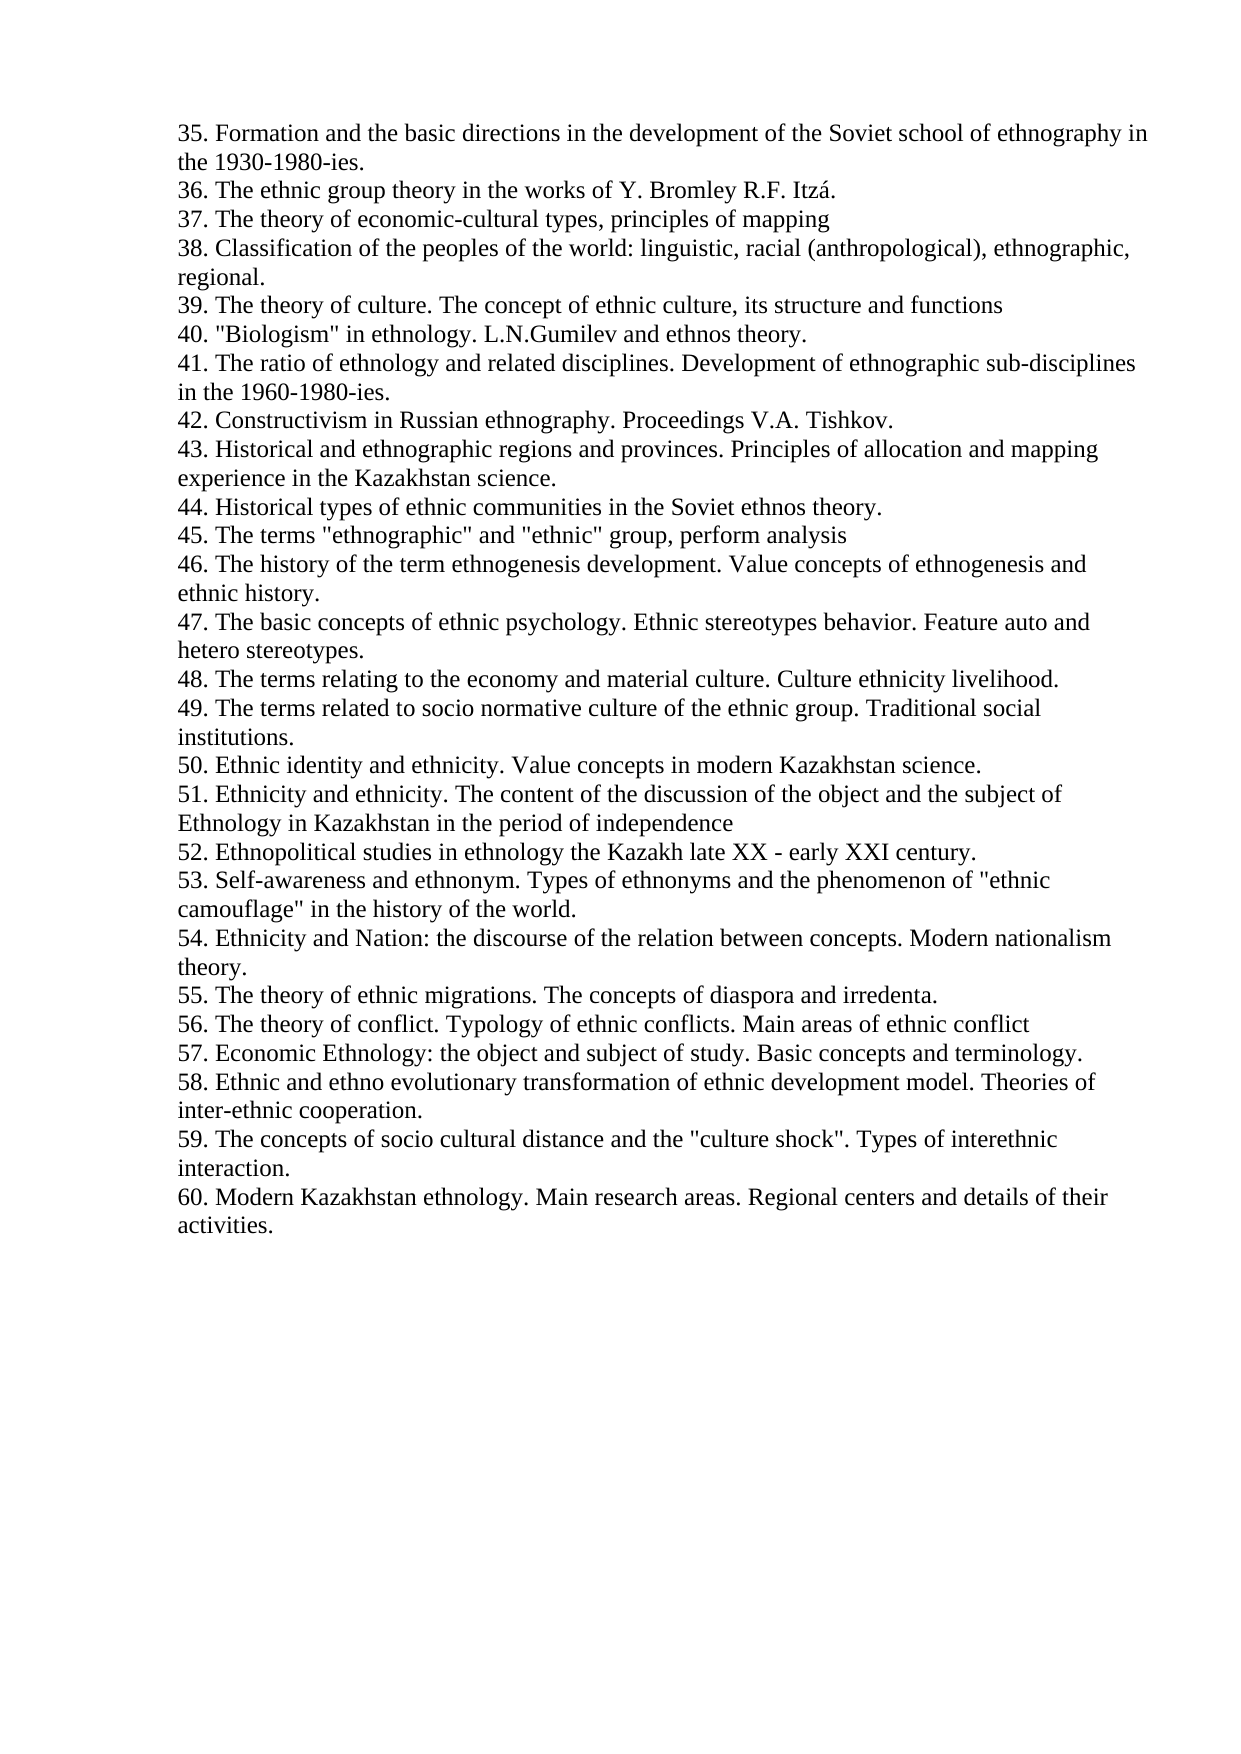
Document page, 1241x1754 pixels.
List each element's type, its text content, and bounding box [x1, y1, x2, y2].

text 60. Modern Kazakhstan ethnology. Main research areas. Regional centers and details of their activities. [177, 1182, 1152, 1239]
text 35. Formation and the basic directions in the development of the Soviet school of ethnography in the 1930-1980-ies. [177, 118, 1152, 176]
text 44. Historical types of ethnic communities in the Soviet ethnos theory. [177, 492, 1152, 521]
text 38. Classification of the peoples of the world: linguistic, racial (anthropological), ethnographic, regional. [177, 233, 1152, 291]
text 50. Ethnic identity and ethnicity. Value concepts in modern Kazakhstan science. [177, 751, 1152, 779]
text 53. Self-awareness and ethnonym. Types of ethnonyms and the phenomenon of "ethnic camouflage" in the history of the world. [177, 866, 1152, 923]
text 39. The theory of culture. The concept of ethnic culture, its structure and functions [177, 291, 1152, 319]
text 36. The ethnic group theory in the works of Y. Bromley R.F. Itzá. [177, 176, 1152, 204]
text 41. The ratio of ethnology and related disciplines. Development of ethnographic sub-disciplines in the 1960-1980-ies. [177, 348, 1152, 406]
text 43. Historical and ethnographic regions and provinces. Principles of allocation and mapping experience in the Kazakhstan science. [177, 434, 1152, 492]
text 57. Economic Ethnology: the object and subject of study. Basic concepts and terminology. [177, 1038, 1152, 1067]
text 47. The basic concepts of ethnic psychology. Ethnic stereotypes behavior. Feature auto and hetero stereotypes. [177, 607, 1152, 664]
text 58. Ethnic and ethno evolutionary transformation of ethnic development model. Theories of inter-ethnic cooperation. [177, 1067, 1152, 1124]
text 37. The theory of economic-cultural types, principles of mapping [177, 204, 1152, 233]
text 52. Ethnopolitical studies in ethnology the Kazakh late XX - early XXI century. [177, 837, 1152, 866]
text 46. ​​The history of the term ethnogenesis development. Value concepts of ethnogenesis and ethnic history. [177, 549, 1152, 607]
text 48. The terms relating to the economy and material culture. Culture ethnicity livelihood. [177, 664, 1152, 693]
text 59. The concepts of socio cultural distance and the "culture shock". Types of interethnic interaction. [177, 1124, 1152, 1182]
text 49. The terms related to socio normative culture of the ethnic group. Traditional social institutions. [177, 693, 1152, 751]
text 54. Ethnicity and Nation: the discourse of the relation between concepts. Modern nationalism theory. [177, 923, 1152, 981]
text 45. The terms "ethnographic" and "ethnic" group, perform analysis [177, 521, 1152, 549]
text 56. The theory of conflict. Typology of ethnic conflicts. Main areas of ethnic conflict [177, 1009, 1152, 1038]
text 42. Constructivism in Russian ethnography. Proceedings V.A. Tishkov. [177, 406, 1152, 434]
text 51. Ethnicity and ethnicity. The content of the discussion of the object and the subject of Ethnology in Kazakhstan in the period of independence [177, 779, 1152, 837]
text 55. The theory of ethnic migrations. The concepts of diaspora and irredenta. [177, 981, 1152, 1009]
text 40. "Biologism" in ethnology. L.N.Gumilev and ethnos theory. [177, 319, 1152, 348]
